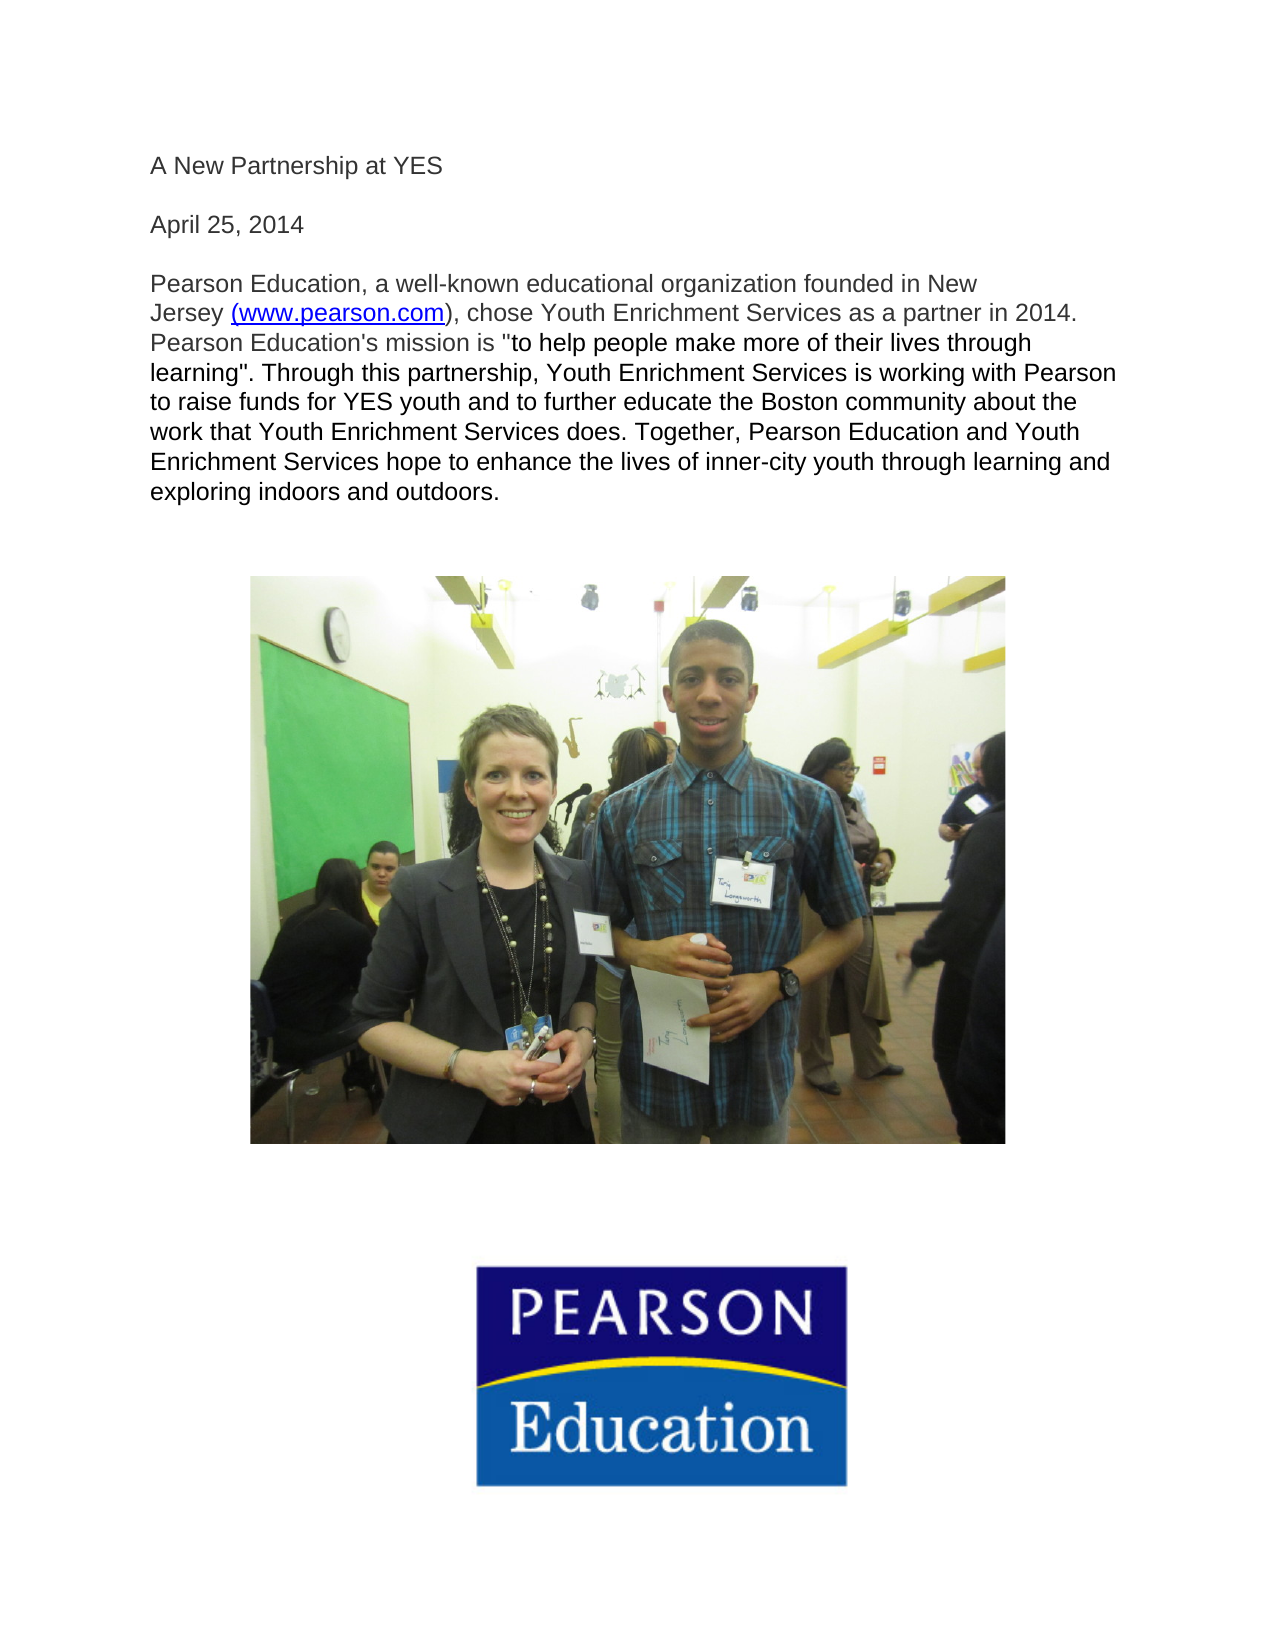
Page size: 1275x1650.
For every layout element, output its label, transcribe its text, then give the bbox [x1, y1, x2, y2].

text A New Partnership at YES [150, 150, 1125, 180]
picture [249, 576, 1006, 1143]
picture [397, 1244, 936, 1504]
text April 25, 2014 [150, 209, 1125, 238]
text Pearson Education, a well-known educational organization founded in New Jersey (www.pearson.com), chose Youth Enrichment Services as a partner in 2014. Pearson Education's mission is "to help people make more of their lives through learning". Through this partnership, Youth Enrichment Services is working with Pearson to raise funds for YES youth and to further educate the Boston community about the work that Youth Enrichment Services does. Together, Pearson Education and Youth Enrichment Services hope to enhance the lives of inner-city youth through learning and exploring indoors and outdoors. [150, 268, 1125, 505]
